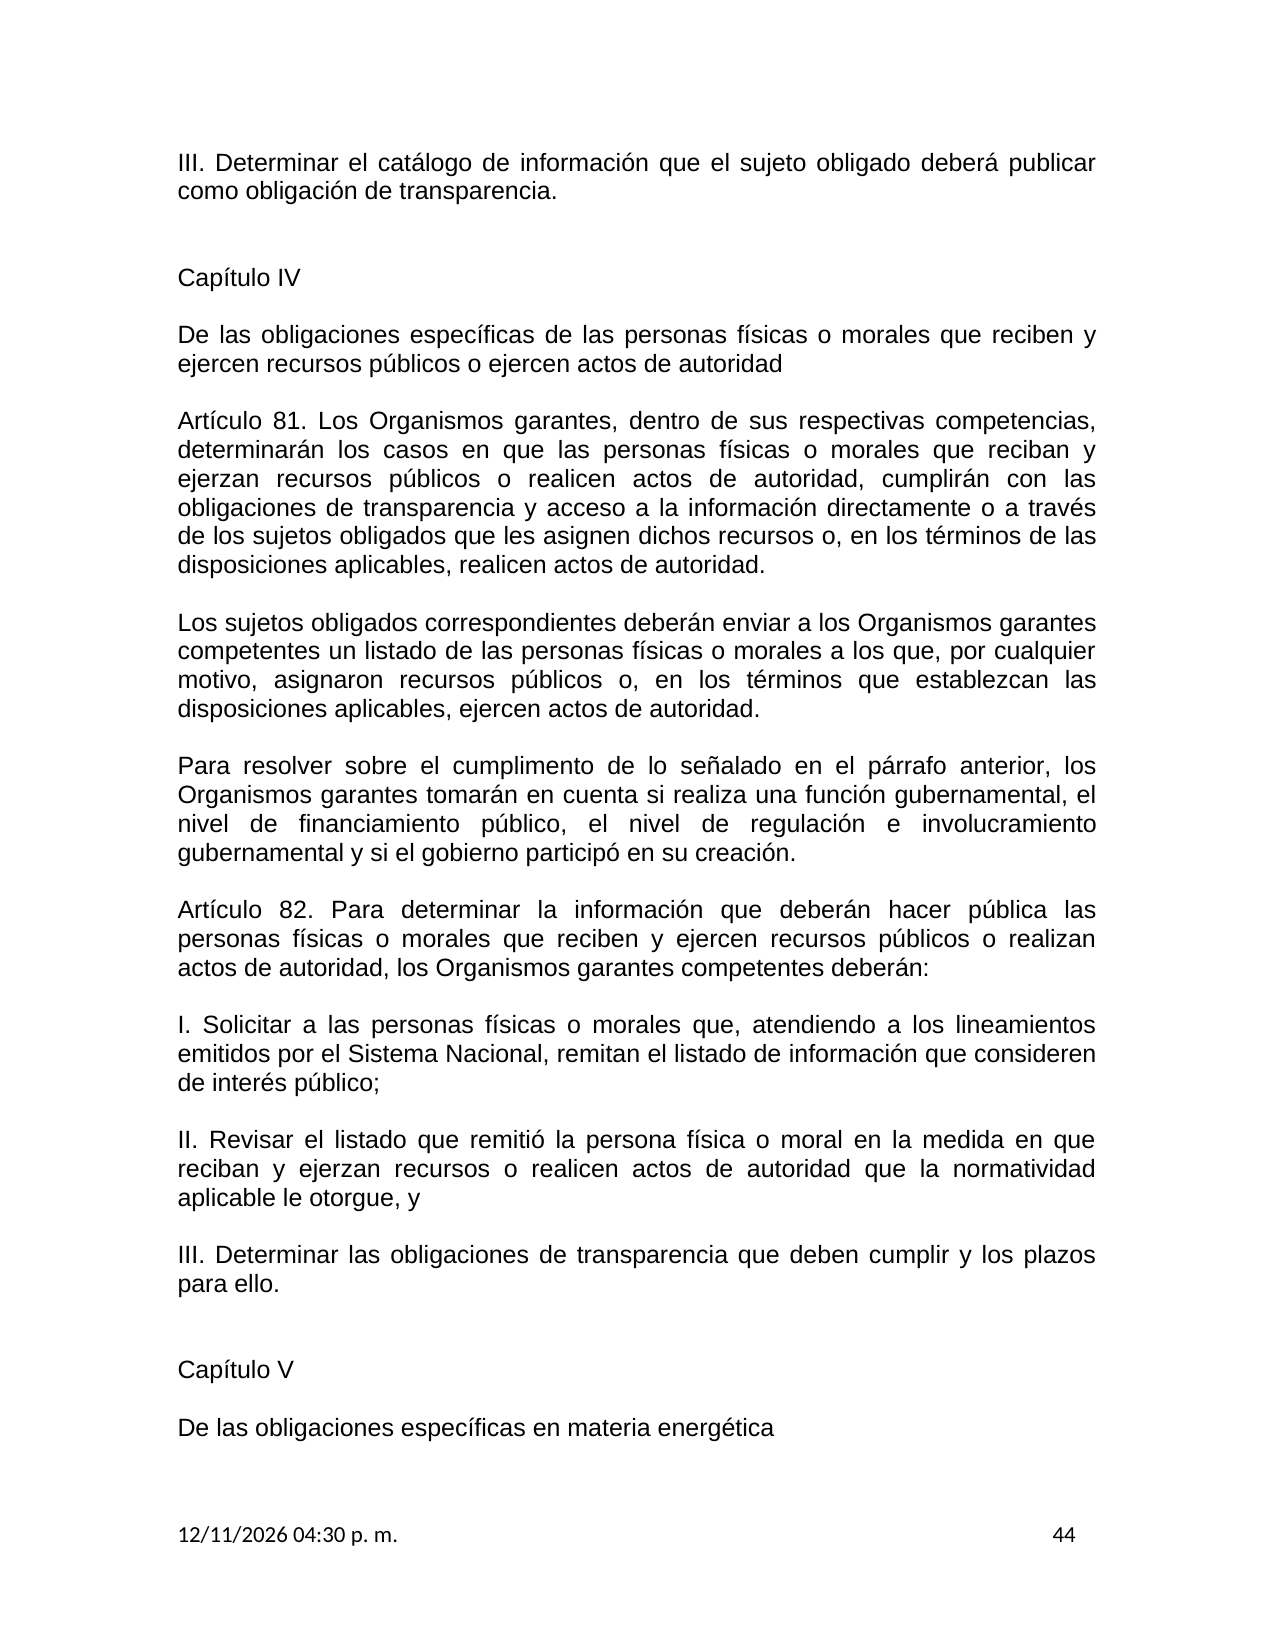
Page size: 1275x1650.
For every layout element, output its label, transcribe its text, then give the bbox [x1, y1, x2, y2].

text Para resolver sobre el cumplimento de lo señalado en el párrafo anterior, los Organismos garantes tomarán en cuenta si realiza una función gubernamental, el nivel de financiamiento público, el nivel de regulación e involucramiento gubernamental y si el gobierno participó en su creación. [177, 751, 1098, 866]
text III. Determinar las obligaciones de transparencia que deben cumplir y los plazos para ello. [177, 1240, 1098, 1298]
text Los sujetos obligados correspondientes deberán enviar a los Organismos garantes competentes un listado de las personas físicas o morales a los que, por cualquier motivo, asignaron recursos públicos o, en los términos que establezcan las disposiciones aplicables, ejercen actos de autoridad. [177, 608, 1098, 723]
text II. Revisar el listado que remitió la persona física o moral en la medida en que reciban y ejerzan recursos o realicen actos de autoridad que la normatividad aplicable le otorgue, y [177, 1125, 1098, 1211]
text Capítulo V [177, 1355, 1098, 1384]
text I. Solicitar a las personas físicas o morales que, atendiendo a los lineamientos emitidos por el Sistema Nacional, remitan el listado de información que consideren de interés público; [177, 1010, 1098, 1096]
text Artículo 81. Los Organismos garantes, dentro de sus respectivas competencias, determinarán los casos en que las personas físicas o morales que reciban y ejerzan recursos públicos o realicen actos de autoridad, cumplirán con las obligaciones de transparencia y acceso a la información directamente o a través de los sujetos obligados que les asignen dichos recursos o, en los términos de las disposiciones aplicables, realicen actos de autoridad. [177, 406, 1098, 579]
text De las obligaciones específicas de las personas físicas o morales que reciben y ejercen recursos públicos o ejercen actos de autoridad [177, 320, 1098, 378]
text Capítulo IV [177, 263, 1098, 291]
text Artículo 82. Para determinar la información que deberán hacer pública las personas físicas o morales que reciben y ejercen recursos públicos o realizan actos de autoridad, los Organismos garantes competentes deberán: [177, 895, 1098, 981]
text De las obligaciones específicas en materia energética [177, 1413, 1098, 1441]
text III. Determinar el catálogo de información que el sujeto obligado deberá publicar como obligación de transparencia. [177, 148, 1098, 205]
